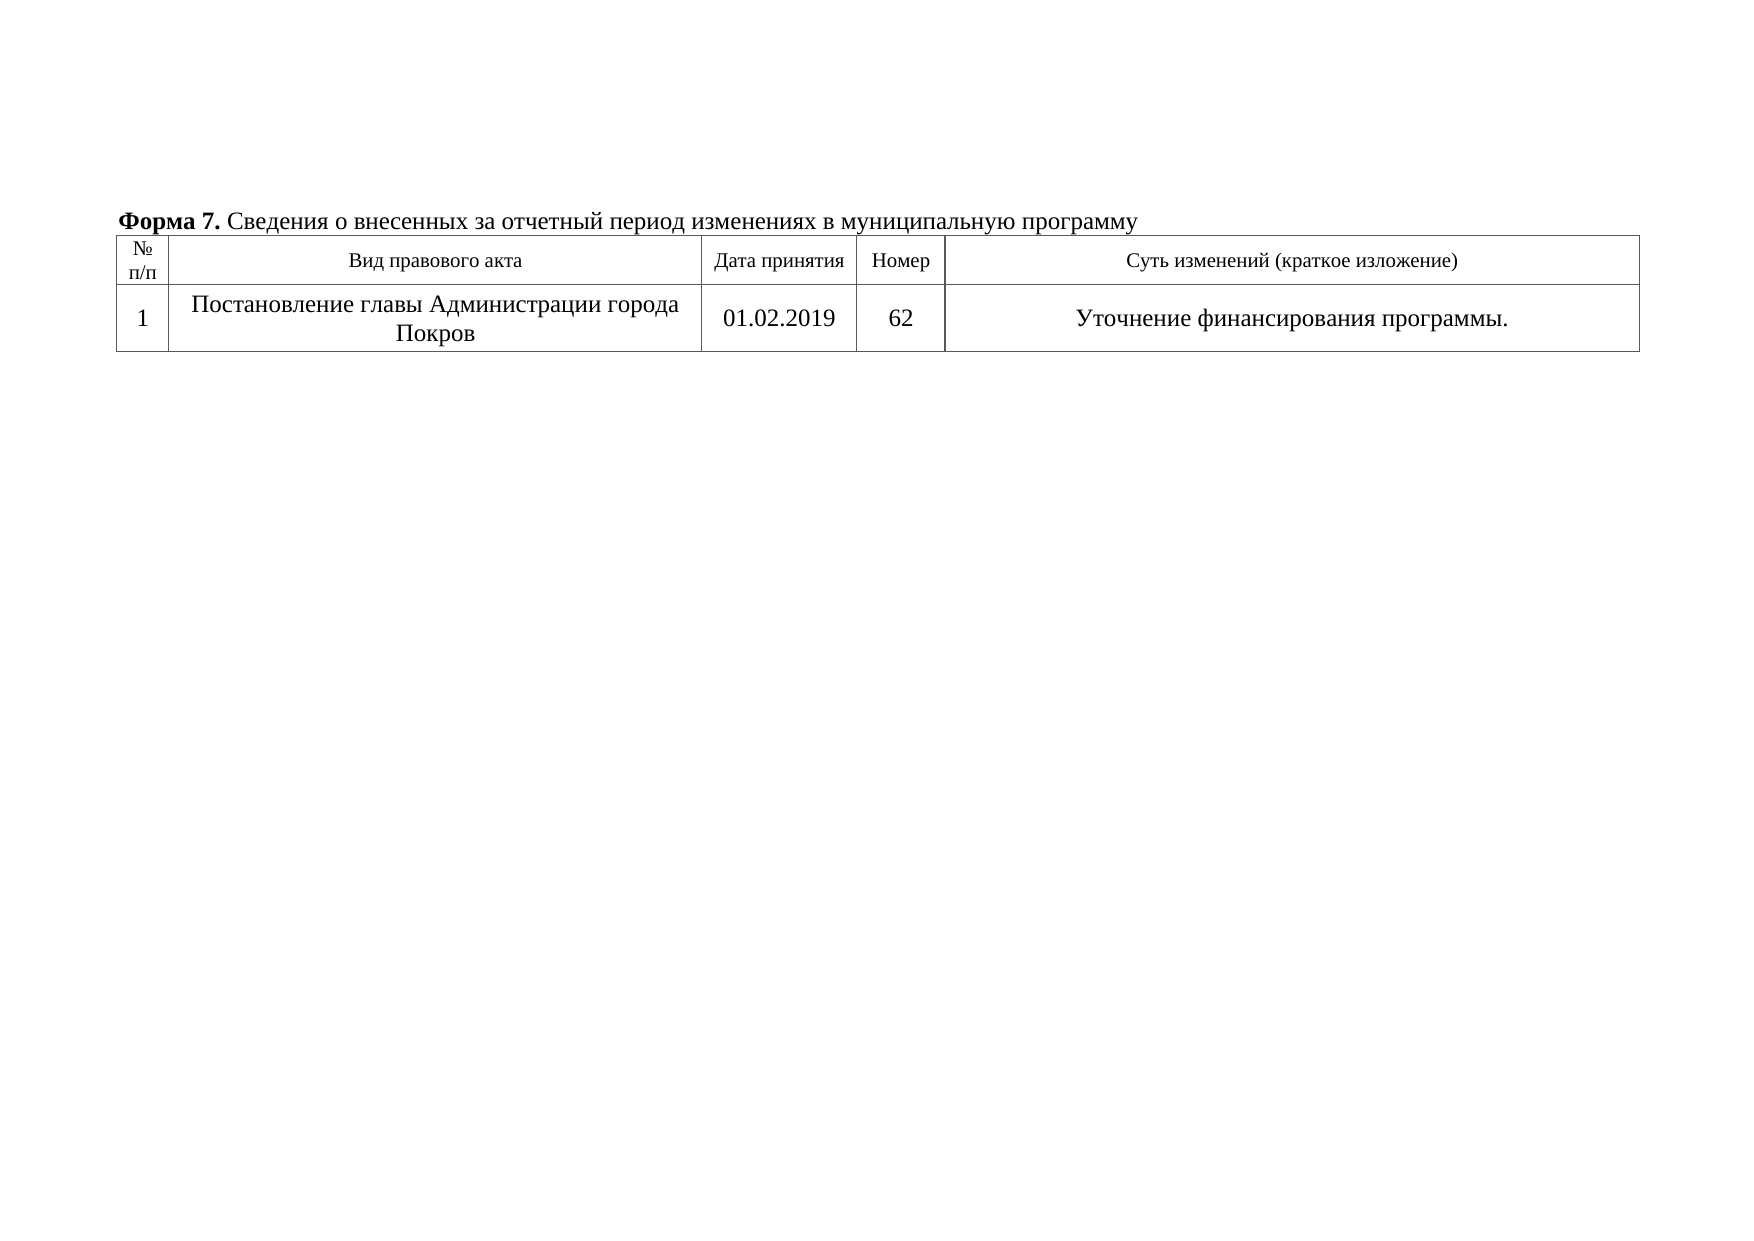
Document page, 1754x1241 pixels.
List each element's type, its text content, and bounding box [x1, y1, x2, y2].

table_cell 62 [857, 285, 944, 351]
table_header Вид правового акта [169, 236, 701, 284]
table_header № п/п [117, 236, 168, 284]
text Форма 7. Сведения о внесенных за отчетный период изменениях в муниципальную программу [118, 206, 1636, 235]
table_cell 01.02.2019 [702, 285, 856, 351]
table_cell Постановление главы Администрации города Покров [169, 285, 701, 351]
table_cell Уточнение финансирования программы. [946, 285, 1639, 351]
table_header Дата принятия [702, 236, 856, 284]
table_header Номер [857, 236, 944, 284]
table_header Суть изменений (краткое изложение) [946, 236, 1639, 284]
table_cell 1 [117, 285, 168, 351]
